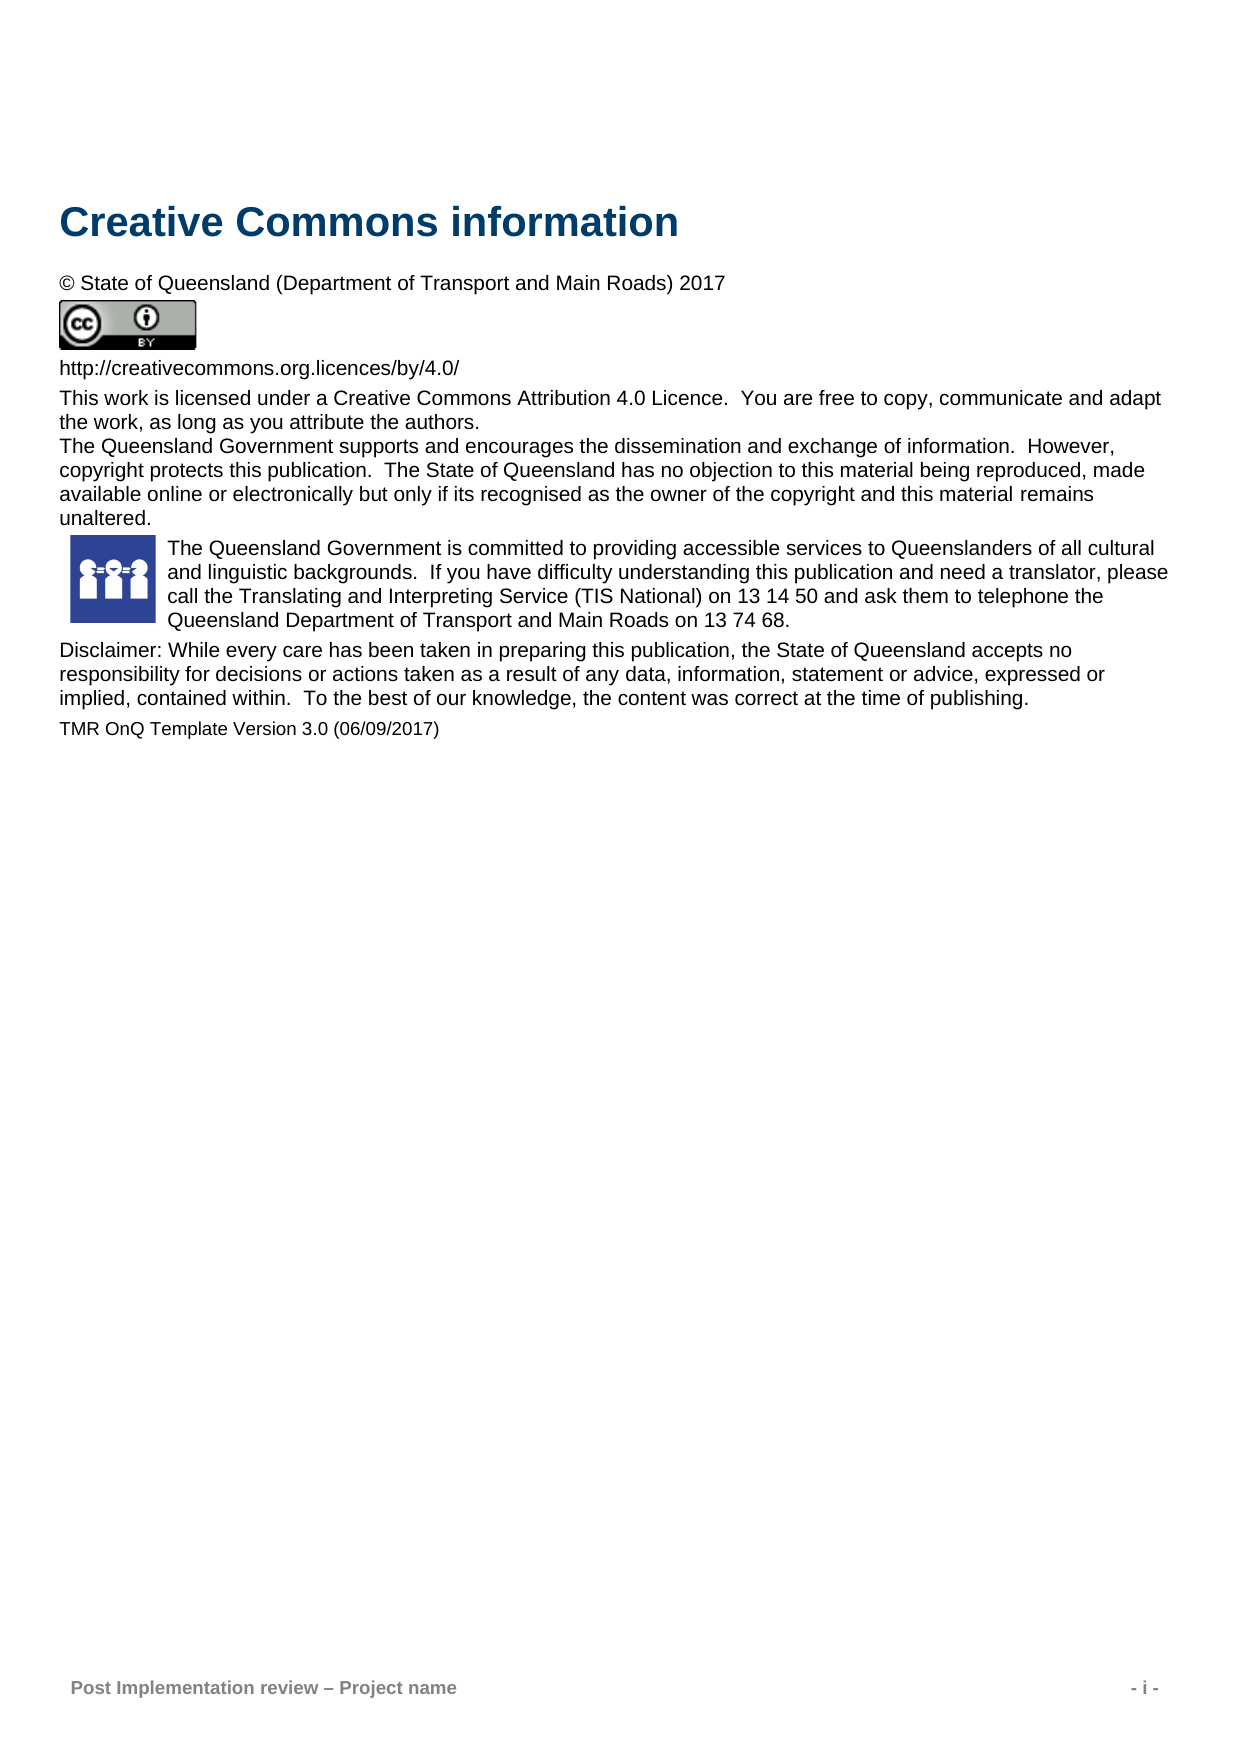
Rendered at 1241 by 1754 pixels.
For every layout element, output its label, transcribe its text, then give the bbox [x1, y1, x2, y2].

text © State of Queensland (Department of Transport and Main Roads) 2017 [59, 271, 1181, 294]
text http://creativecommons.org.licences/by/4.0/ [59, 356, 1181, 379]
table_header The Queensland Government is committed to providing accessible services to Queenslanders of all cultural and linguistic backgrounds. If you have difficulty understanding this publication and need a translator, please call the Translating and Interpreting Service (TIS National) on 13 14 50 and ask them to telephone the Queensland Department of Transport and Main Roads on 13 74 68. [156, 536, 1181, 632]
text TMR OnQ Template Version 3.0 (06/09/2017) [59, 718, 1181, 739]
text This work is licensed under a Creative Commons Attribution 4.0 Licence. You are free to copy, communicate and adapt the work, as long as you attribute the authors. The Queensland Government supports and encourages the dissemination and exchange of information. However, copyright protects this publication. The State of Queensland has no objection to this material being reproduced, made available online or electronically but only if its recognised as the owner of the copyright and this material remains unaltered. [59, 386, 1181, 529]
picture [59, 300, 197, 350]
text Disclaimer: While every care has been taken in preparing this publication, the State of Queensland accepts no responsibility for decisions or actions taken as a result of any data, information, statement or advice, expressed or implied, contained within. To the best of our knowledge, the content was correct at the time of publishing. [59, 638, 1181, 710]
subtitle Creative Commons information [59, 198, 1181, 246]
picture [70, 535, 156, 623]
table_header [59, 536, 156, 632]
